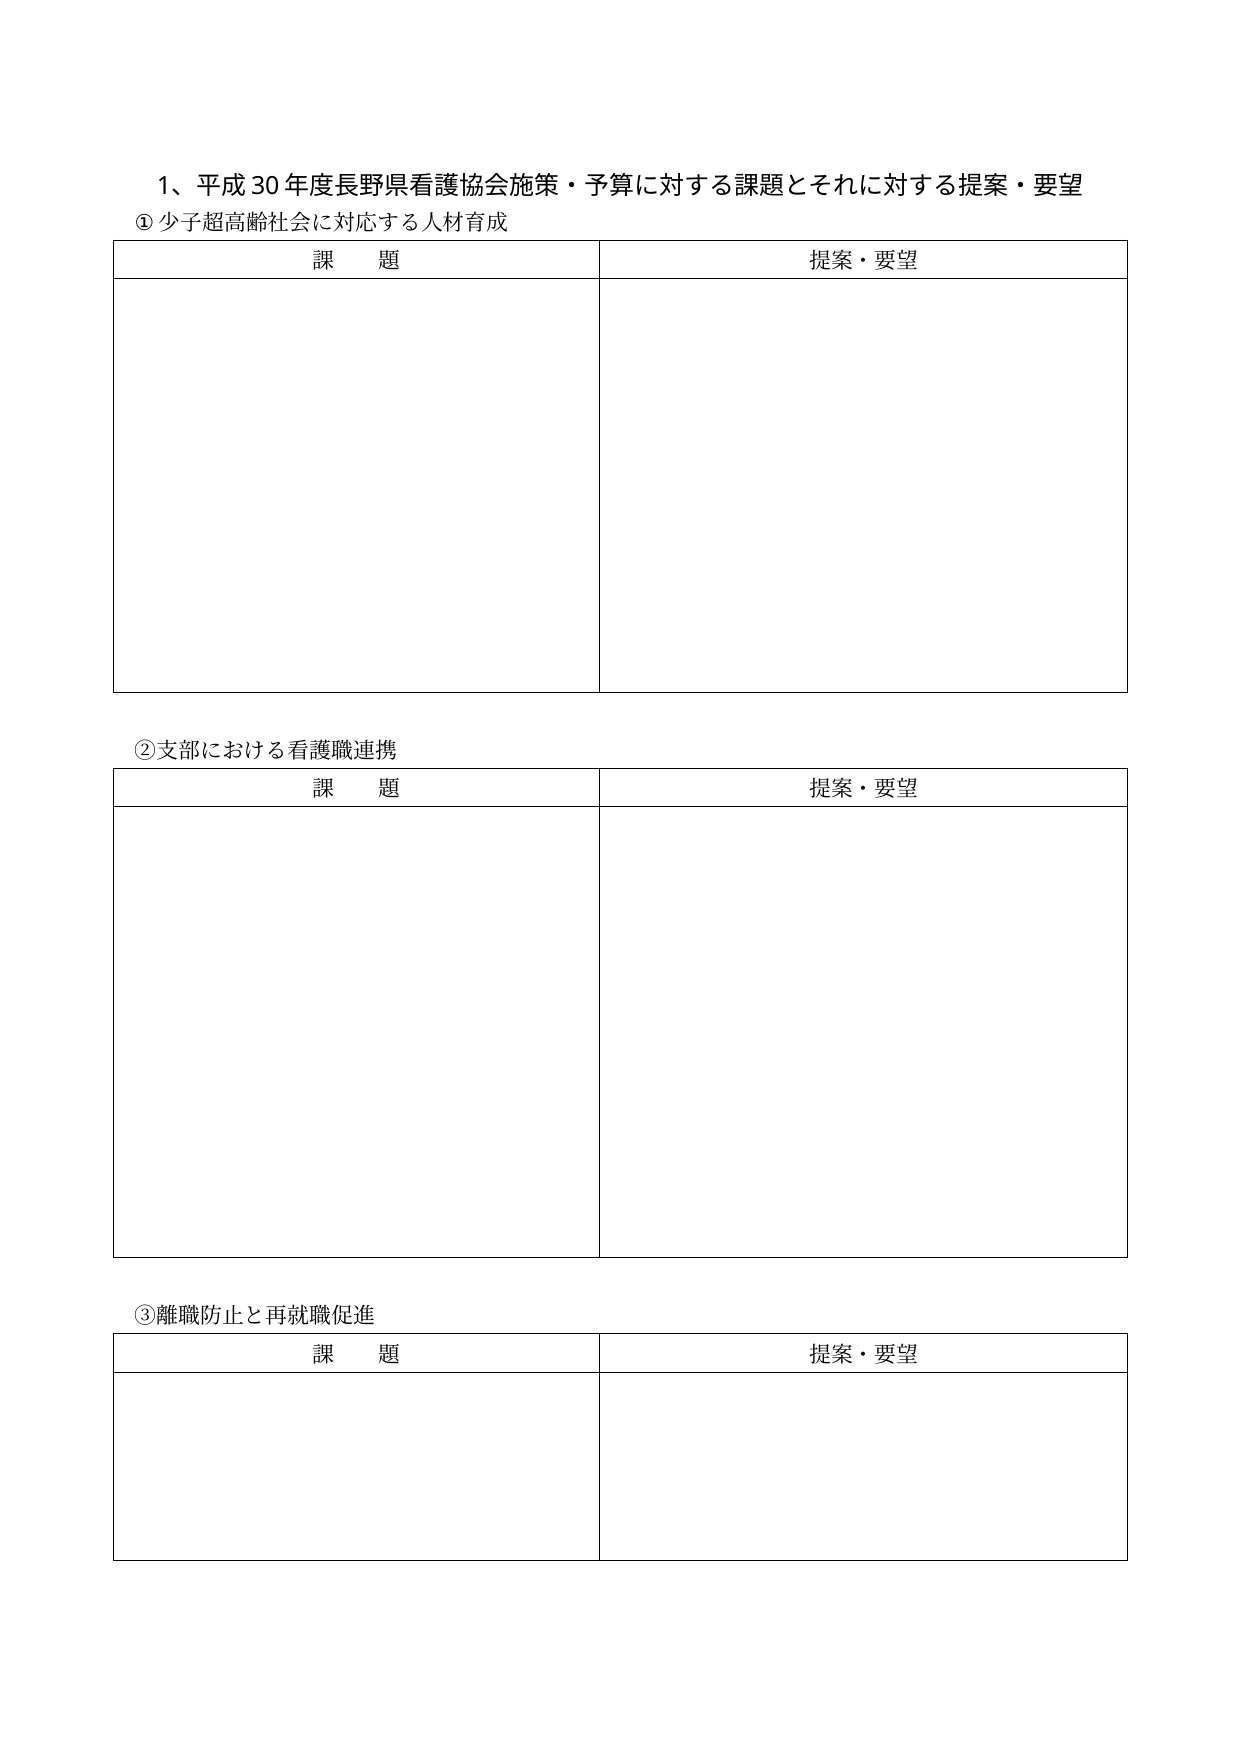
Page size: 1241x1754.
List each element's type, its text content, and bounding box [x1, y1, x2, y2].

table_cell [114, 279, 599, 692]
table_cell [600, 807, 1127, 1257]
table_cell [114, 807, 599, 1257]
text ②支部における看護職連携 [112, 730, 1128, 768]
text ①少子超高齢社会に対応する人材育成 [112, 202, 1128, 239]
table_header 課 題 [114, 241, 599, 278]
table_cell [600, 279, 1127, 692]
table_header 課 題 [114, 769, 599, 806]
table_cell [600, 1373, 1127, 1560]
text ③離職防止と再就職促進 [112, 1296, 1128, 1333]
table_header 課 題 [114, 1334, 599, 1372]
table_header 提案・要望 [600, 241, 1127, 278]
table_header 提案・要望 [600, 1334, 1127, 1372]
table_header 提案・要望 [600, 769, 1127, 806]
text 1、平成30年度長野県看護協会施策・予算に対する課題とそれに対する提案・要望 [112, 164, 1128, 202]
table_cell [114, 1373, 599, 1560]
